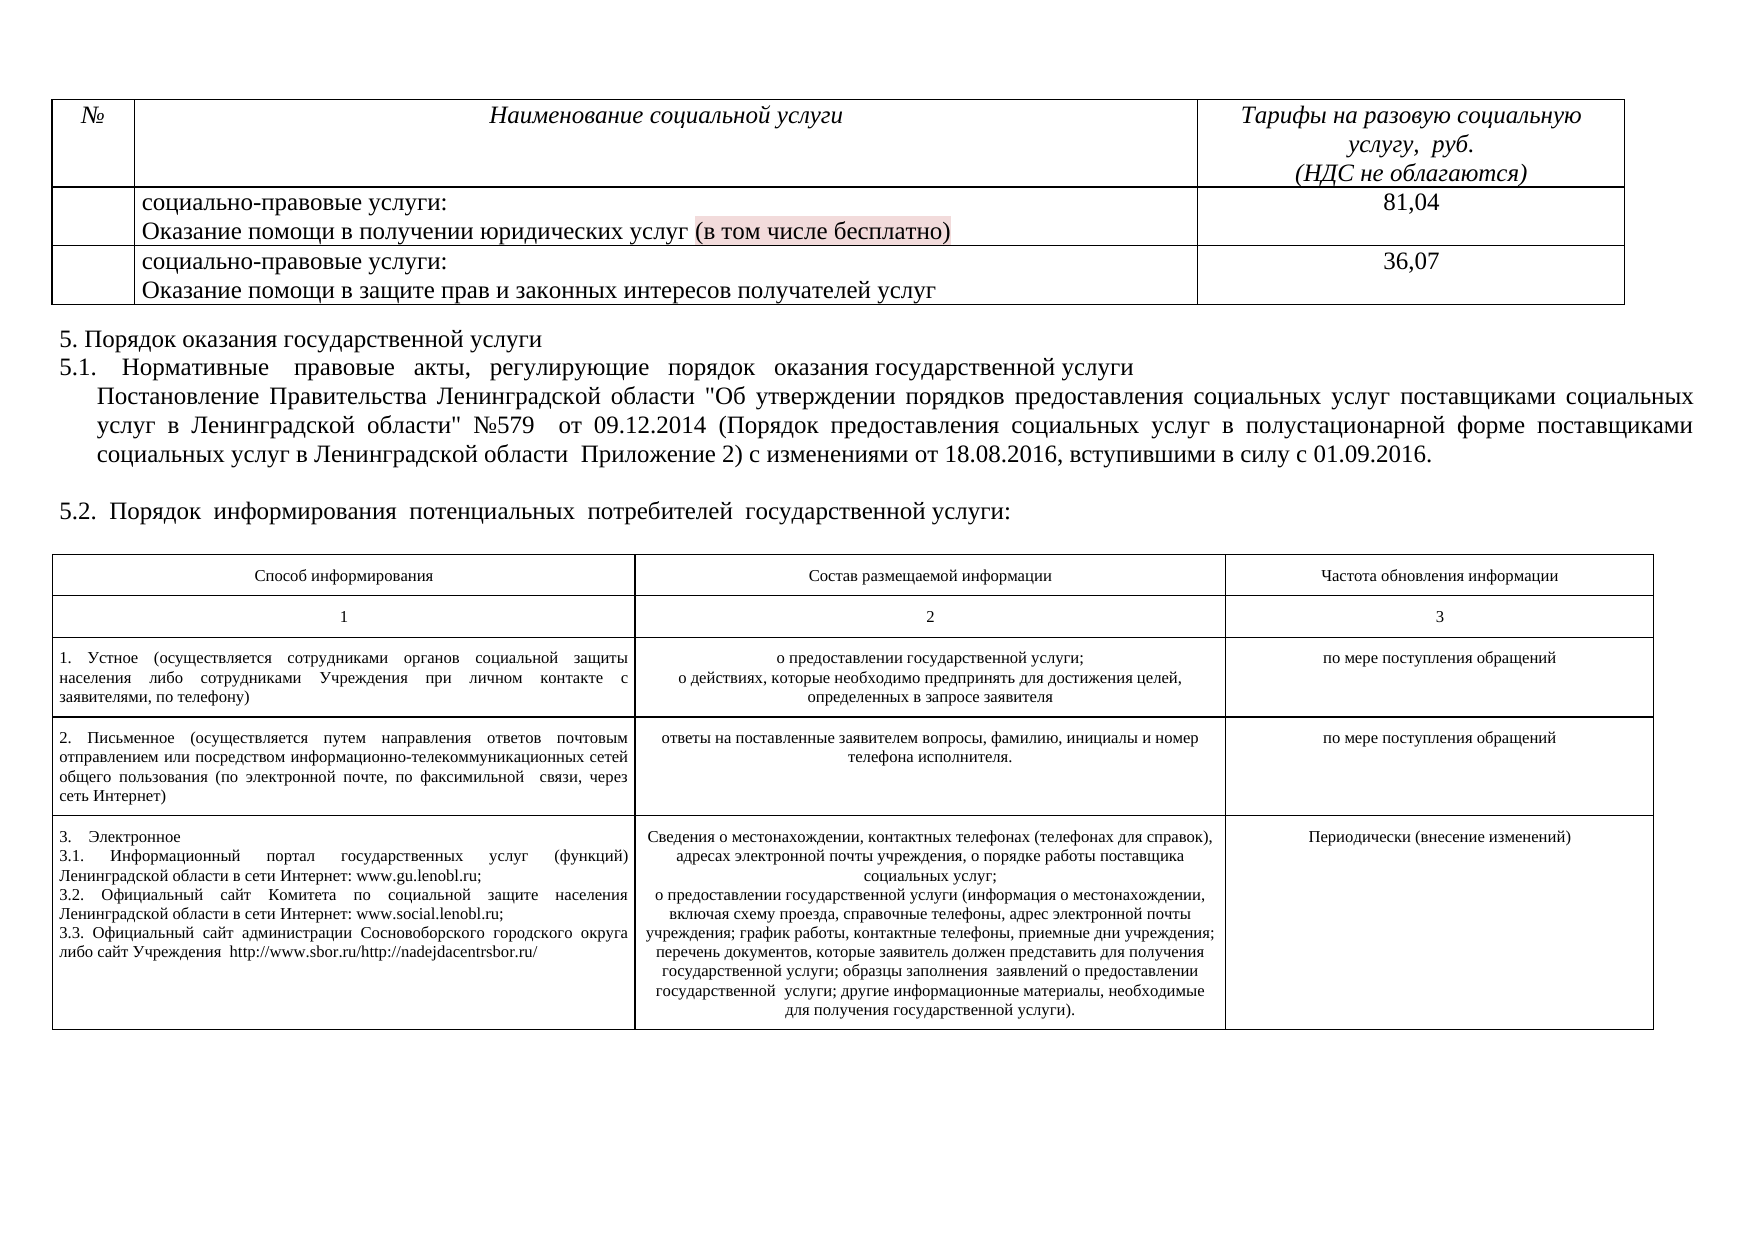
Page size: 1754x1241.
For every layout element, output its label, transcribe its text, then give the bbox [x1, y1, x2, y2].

table_cell социально-правовые услуги: Оказание помощи в получении юридических услуг (в том числе бесплатно) [135, 188, 1197, 245]
table_header № [53, 100, 134, 186]
table_cell по мере поступления обращений [1226, 638, 1653, 716]
table_cell 1. Устное (осуществляется сотрудниками органов социальной защиты населения либо сотрудниками Учреждения при личном контакте с заявителями, по телефону) [53, 638, 634, 716]
table_cell 2 [636, 596, 1225, 637]
table_header Тарифы на разовую социальную услугу, руб. (НДС не облагаются) [1198, 100, 1624, 186]
table_cell 81,04 [1198, 188, 1624, 245]
table_cell по мере поступления обращений [1226, 718, 1653, 815]
table_cell 36,07 [1198, 246, 1624, 303]
table_cell 3. Электронное 3.1. Информационный портал государственных услуг (функций) Ленинградской области в сети Интернет: www.gu.lenobl.ru; 3.2. Официальный сайт Комитета по социальной защите населения Ленинградской области в сети Интернет: www.social.lenobl.ru; 3.3. Официальный сайт администрации Сосновоборского городского округа либо сайт Учреждения http://www.sbor.ru/http://nadejdacentrsbor.ru/ [53, 816, 634, 1029]
table_cell Периодически (внесение изменений) [1226, 816, 1653, 1029]
table_cell ответы на поставленные заявителем вопросы, фамилию, инициалы и номер телефона исполнителя. [636, 718, 1225, 815]
table_cell социально-правовые услуги: Оказание помощи в защите прав и законных интересов получателей услуг [135, 246, 1197, 303]
table_cell Сведения о местонахождении, контактных телефонах (телефонах для справок), адресах электронной почты учреждения, о порядке работы поставщика социальных услуг; о предоставлении государственной услуги (информация о местонахождении, включая схему проезда, справочные телефоны, адрес электронной почты учреждения; график работы, контактные телефоны, приемные дни учреждения; перечень документов, которые заявитель должен представить для получения государственной услуги; образцы заполнения заявлений о предоставлении государственной услуги; другие информационные материалы, необходимые для получения государственной услуги). [636, 816, 1225, 1029]
text Постановление Правительства Ленинградской области "Об утверждении порядков предоставления социальных услуг поставщиками социальных услуг в Ленинградской области" №579 от 09.12.2014 (Порядок предоставления социальных услуг в полустационарной форме поставщиками социальных услуг в Ленинградской области Приложение 2) с изменениями от 18.08.2016, вступившими в силу с 01.09.2016. [97, 381, 1695, 467]
table_cell [53, 246, 134, 303]
table_cell 3 [1226, 596, 1653, 637]
table_cell [53, 188, 134, 245]
table_header Частота обновления информации [1226, 555, 1653, 595]
text 5.2. Порядок информирования потенциальных потребителей государственной услуги: [59, 496, 1695, 525]
text 5. Порядок оказания государственной услуги [59, 324, 1695, 352]
table_cell 2. Письменное (осуществляется путем направления ответов почтовым отправлением или посредством информационно-телекоммуникационных сетей общего пользования (по электронной почте, по факсимильной связи, через сеть Интернет) [53, 718, 634, 815]
table_header Способ информирования [53, 555, 634, 595]
table_header Наименование социальной услуги [135, 100, 1197, 186]
table_header Состав размещаемой информации [636, 555, 1225, 595]
table_cell 1 [53, 596, 634, 637]
text 5.1. Нормативные правовые акты, регулирующие порядок оказания государственной услуги [59, 352, 1695, 381]
table_cell о предоставлении государственной услуги; о действиях, которые необходимо предпринять для достижения целей, определенных в запросе заявителя [636, 638, 1225, 716]
